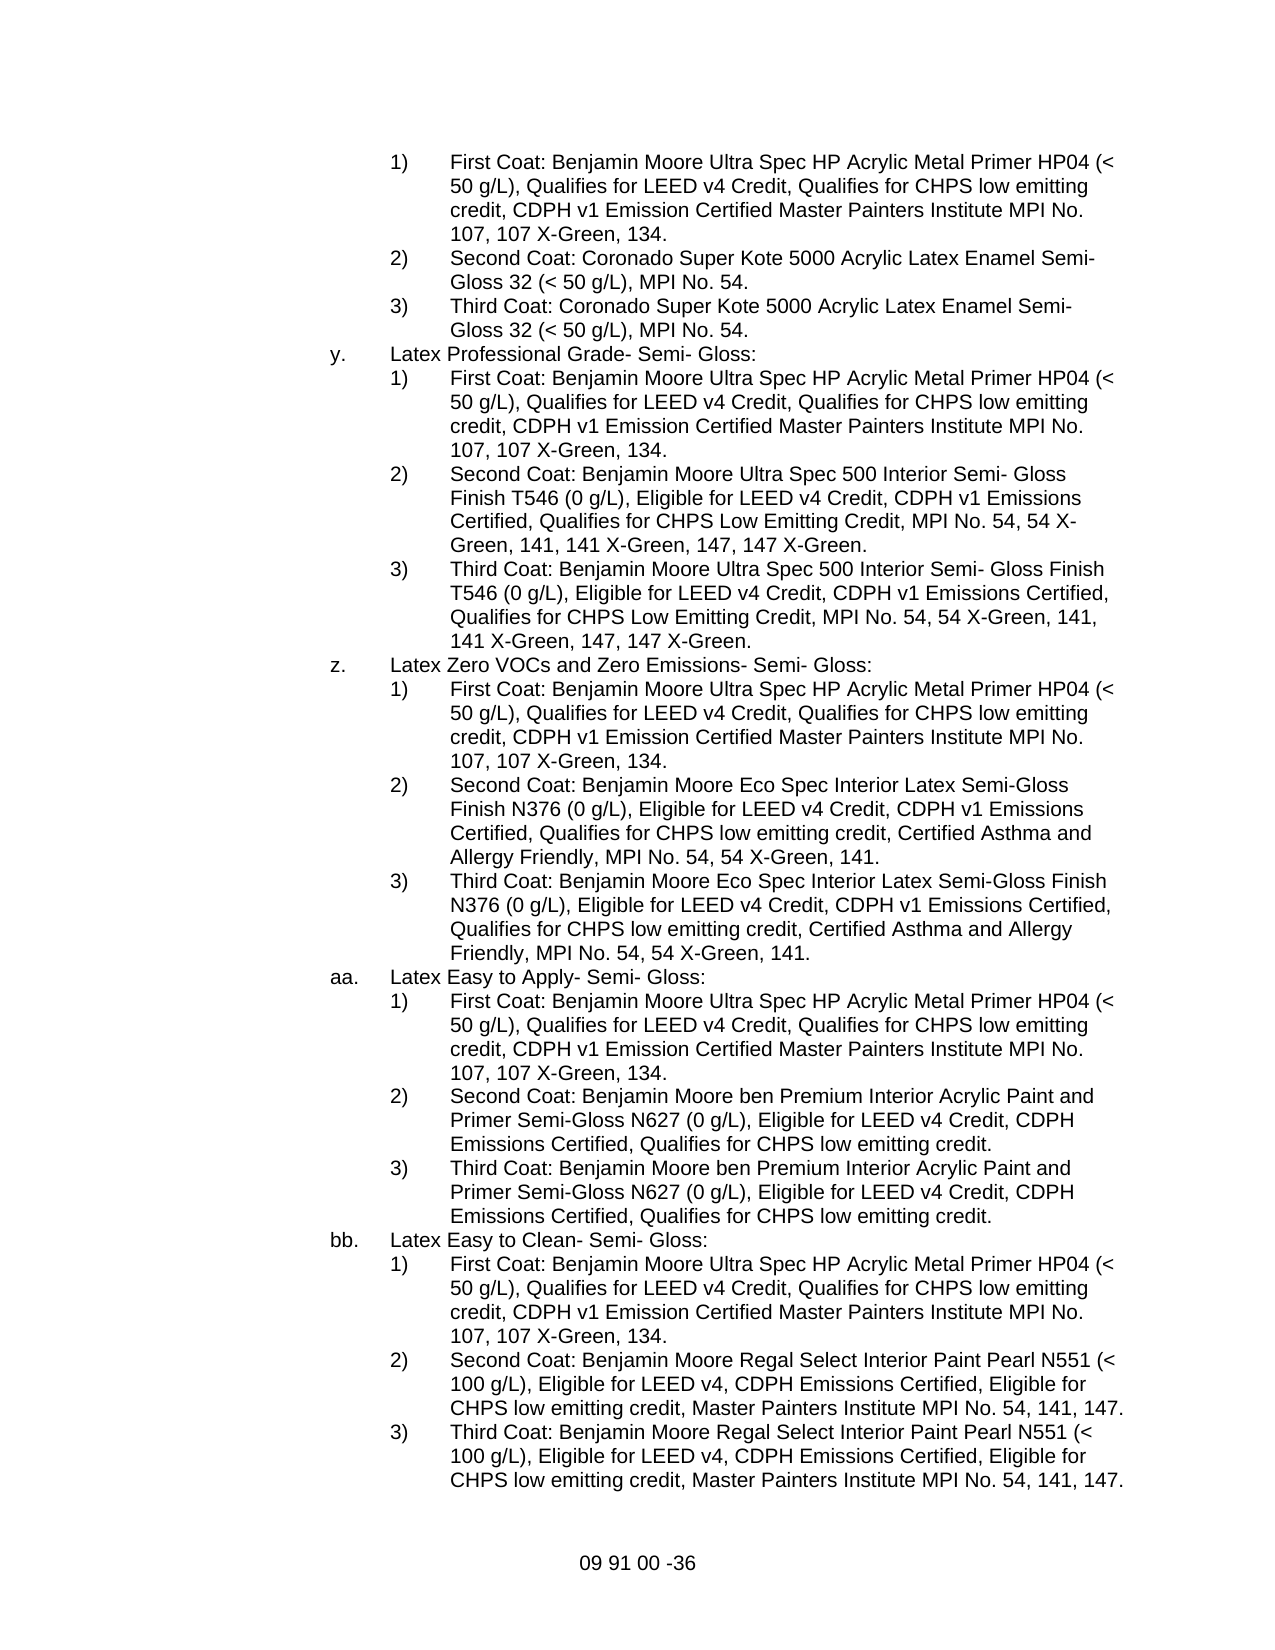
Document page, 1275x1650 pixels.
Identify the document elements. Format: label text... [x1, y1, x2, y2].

text Third Coat: Benjamin Moore Regal Select Interior Paint Pearl N551 (< 100 g/L), Eligible for LEED v4, CDPH Emissions Certified, Eligible for CHPS low emitting credit, Master Painters Institute MPI No. 54, 141, 147. [390, 1420, 1125, 1492]
text Latex Professional Grade- Semi- Gloss: [330, 342, 1125, 366]
text Third Coat: Benjamin Moore Ultra Spec 500 Interior Semi- Gloss Finish T546 (0 g/L), Eligible for LEED v4 Credit, CDPH v1 Emissions Certified, Qualifies for CHPS Low Emitting Credit, MPI No. 54, 54 X-Green, 141, 141 X-Green, 147, 147 X-Green. [390, 557, 1125, 653]
text Third Coat: Benjamin Moore Eco Spec Interior Latex Semi-Gloss Finish N376 (0 g/L), Eligible for LEED v4 Credit, CDPH v1 Emissions Certified, Qualifies for CHPS low emitting credit, Certified Asthma and Allergy Friendly, MPI No. 54, 54 X-Green, 141. [390, 869, 1125, 964]
text Latex Zero VOCs and Zero Emissions- Semi- Gloss: [330, 653, 1125, 677]
text Second Coat: Benjamin Moore Regal Select Interior Paint Pearl N551 (< 100 g/L), Eligible for LEED v4, CDPH Emissions Certified, Eligible for CHPS low emitting credit, Master Painters Institute MPI No. 54, 141, 147. [390, 1348, 1125, 1420]
text Second Coat: Benjamin Moore ben Premium Interior Acrylic Paint and Primer Semi-Gloss N627 (0 g/L), Eligible for LEED v4 Credit, CDPH Emissions Certified, Qualifies for CHPS low emitting credit. [390, 1084, 1125, 1156]
text Second Coat: Benjamin Moore Ultra Spec 500 Interior Semi- Gloss Finish T546 (0 g/L), Eligible for LEED v4 Credit, CDPH v1 Emissions Certified, Qualifies for CHPS Low Emitting Credit, MPI No. 54, 54 X-Green, 141, 141 X-Green, 147, 147 X-Green. [390, 461, 1125, 557]
text Second Coat: Benjamin Moore Eco Spec Interior Latex Semi-Gloss Finish N376 (0 g/L), Eligible for LEED v4 Credit, CDPH v1 Emissions Certified, Qualifies for CHPS low emitting credit, Certified Asthma and Allergy Friendly, MPI No. 54, 54 X-Green, 141. [390, 773, 1125, 869]
text Latex Easy to Clean- Semi- Gloss: [330, 1228, 1125, 1252]
text Third Coat: Coronado Super Kote 5000 Acrylic Latex Enamel Semi-Gloss 32 (< 50 g/L), MPI No. 54. [390, 294, 1125, 342]
text Latex Easy to Apply- Semi- Gloss: [330, 964, 1125, 988]
text Second Coat: Coronado Super Kote 5000 Acrylic Latex Enamel Semi-Gloss 32 (< 50 g/L), MPI No. 54. [390, 246, 1125, 294]
text Third Coat: Benjamin Moore ben Premium Interior Acrylic Paint and Primer Semi-Gloss N627 (0 g/L), Eligible for LEED v4 Credit, CDPH Emissions Certified, Qualifies for CHPS low emitting credit. [390, 1156, 1125, 1228]
